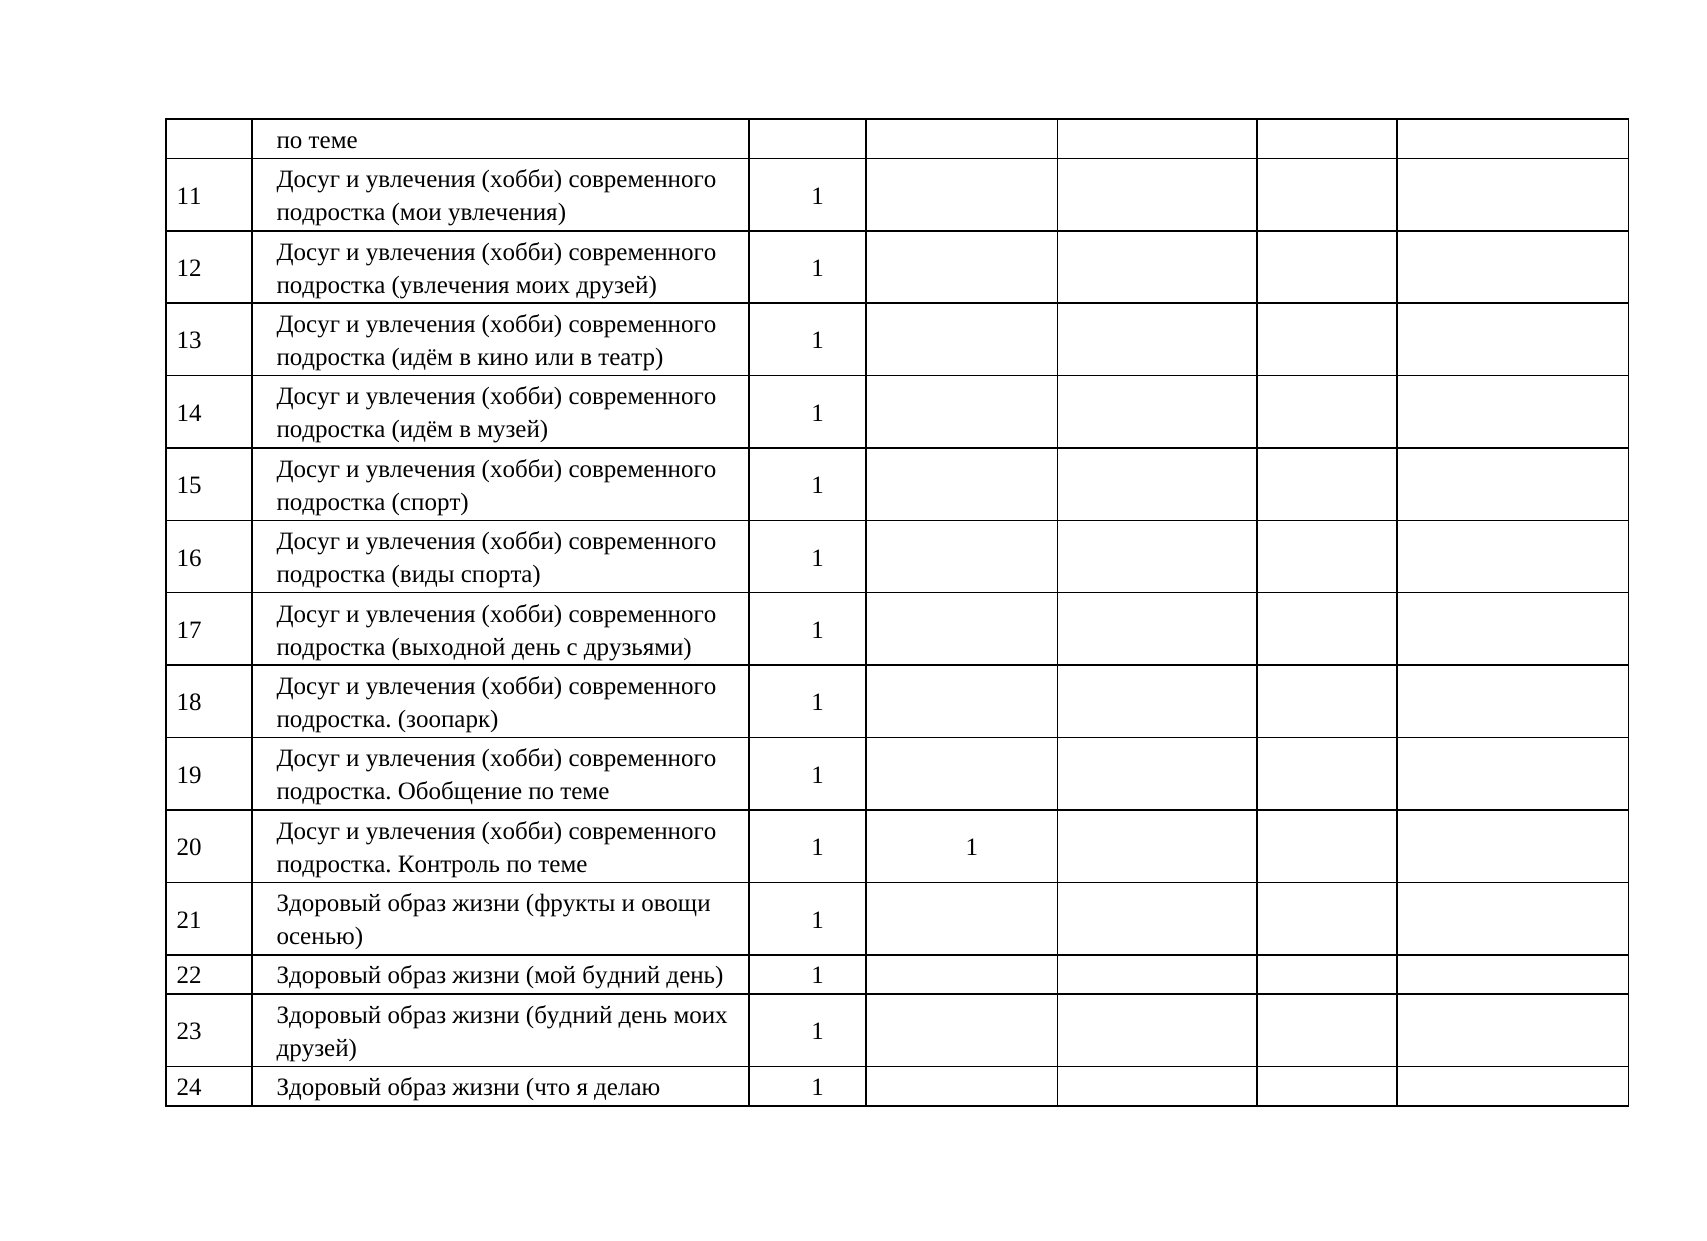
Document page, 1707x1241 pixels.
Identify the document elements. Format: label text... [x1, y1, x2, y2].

table_cell 15 [167, 449, 251, 519]
table_cell [1058, 159, 1256, 230]
table_cell [867, 449, 1057, 519]
table_cell 1 [750, 995, 865, 1066]
table_cell [1258, 811, 1396, 881]
table_cell [1058, 376, 1256, 447]
table_cell [1398, 1067, 1628, 1105]
table_cell 1 [750, 811, 865, 881]
table_cell Досуг и увлечения (хобби) современного подростка (идём в музей) [253, 376, 748, 447]
table_cell [1258, 1067, 1396, 1105]
table_cell [1398, 883, 1628, 954]
table_cell 1 [867, 811, 1057, 881]
table_cell 1 [750, 738, 865, 809]
table_cell 23 [167, 995, 251, 1066]
table_cell [1058, 449, 1256, 519]
table_cell [1258, 159, 1396, 230]
table_cell [1398, 811, 1628, 881]
table_cell [867, 232, 1057, 302]
table_cell [867, 666, 1057, 737]
table_cell 22 [167, 956, 251, 993]
table_cell 1 [750, 521, 865, 592]
table_cell 1 [750, 449, 865, 519]
table_cell Досуг и увлечения (хобби) современного подростка (идём в кино или в театр) [253, 304, 748, 375]
table_cell [1058, 304, 1256, 375]
table_cell [1398, 376, 1628, 447]
table_cell [1398, 120, 1628, 157]
table_cell 11 [167, 159, 251, 230]
table_cell Досуг и увлечения (хобби) современного подростка. Контроль по теме [253, 811, 748, 881]
table_cell Досуг и увлечения (хобби) современного подростка. Обобщение по теме [253, 738, 748, 809]
table_cell [1058, 232, 1256, 302]
table_cell Досуг и увлечения (хобби) современного подростка (мои увлечения) [253, 159, 748, 230]
table_cell 1 [750, 304, 865, 375]
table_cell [253, 120, 748, 157]
table_cell Здоровый образ жизни (фрукты и овощи осенью) [253, 883, 748, 954]
table_cell 1 [750, 956, 865, 993]
table_cell [1058, 738, 1256, 809]
table_cell [1398, 593, 1628, 664]
table_cell 1 [750, 376, 865, 447]
table_cell Досуг и увлечения (хобби) современного подростка (спорт) [253, 449, 748, 519]
table_cell [1258, 304, 1396, 375]
table_cell 1 [750, 1067, 865, 1105]
table_cell Здоровый образ жизни (мой будний день) [253, 956, 748, 993]
table_cell [867, 376, 1057, 447]
table_cell 14 [167, 376, 251, 447]
table_cell [1398, 521, 1628, 592]
table_cell Досуг и увлечения (хобби) современного подростка (увлечения моих друзей) [253, 232, 748, 302]
table_cell 13 [167, 304, 251, 375]
table_cell 17 [167, 593, 251, 664]
table_cell [867, 304, 1057, 375]
table_cell 21 [167, 883, 251, 954]
table_cell [1258, 738, 1396, 809]
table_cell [253, 1067, 748, 1105]
table_cell 24 [167, 1067, 251, 1105]
table_cell 1 [867, 120, 1057, 157]
table_cell [1258, 521, 1396, 592]
table_cell [1398, 666, 1628, 737]
table_cell [1058, 956, 1256, 993]
table_cell [867, 521, 1057, 592]
table_cell [1258, 593, 1396, 664]
table_cell [867, 956, 1057, 993]
table_cell [1058, 811, 1256, 881]
table_cell Досуг и увлечения (хобби) современного подростка (виды спорта) [253, 521, 748, 592]
table_cell [867, 995, 1057, 1066]
table_cell Досуг и увлечения (хобби) современного подростка (выходной день с друзьями) [253, 593, 748, 664]
table_cell [867, 1067, 1057, 1105]
table_cell 12 [167, 232, 251, 302]
table_cell [1398, 304, 1628, 375]
table_cell 1 [750, 232, 865, 302]
table_cell [1258, 995, 1396, 1066]
table_cell [1058, 120, 1256, 157]
table_cell 1 [750, 120, 865, 157]
table_cell 1 [750, 159, 865, 230]
table_cell [1398, 232, 1628, 302]
table_cell [1058, 883, 1256, 954]
table_cell [1258, 956, 1396, 993]
table_cell [1258, 666, 1396, 737]
table_cell [1258, 883, 1396, 954]
table_cell [1258, 232, 1396, 302]
table_cell [1258, 120, 1396, 157]
table_cell [867, 159, 1057, 230]
table_cell 1 [750, 593, 865, 664]
table_cell [1258, 449, 1396, 519]
table_cell [867, 883, 1057, 954]
table_cell [1058, 593, 1256, 664]
table_cell [1398, 738, 1628, 809]
table_cell [1398, 449, 1628, 519]
table_cell 1 [750, 883, 865, 954]
table_cell [1398, 956, 1628, 993]
table_cell 1 [750, 666, 865, 737]
table_cell [1058, 1067, 1256, 1105]
table_cell [867, 738, 1057, 809]
table_cell 16 [167, 521, 251, 592]
table_cell 19 [167, 738, 251, 809]
table_cell 18 [167, 666, 251, 737]
table_cell Здоровый образ жизни (будний день моих друзей) [253, 995, 748, 1066]
table_cell [1058, 521, 1256, 592]
table_cell [1398, 995, 1628, 1066]
table_cell Досуг и увлечения (хобби) современного подростка. (зоопарк) [253, 666, 748, 737]
table_cell 10 [167, 120, 251, 157]
table_cell [1258, 376, 1396, 447]
table_cell [867, 593, 1057, 664]
table_cell 20 [167, 811, 251, 881]
table_cell [1398, 159, 1628, 230]
table_cell [1058, 666, 1256, 737]
table_cell [1058, 995, 1256, 1066]
